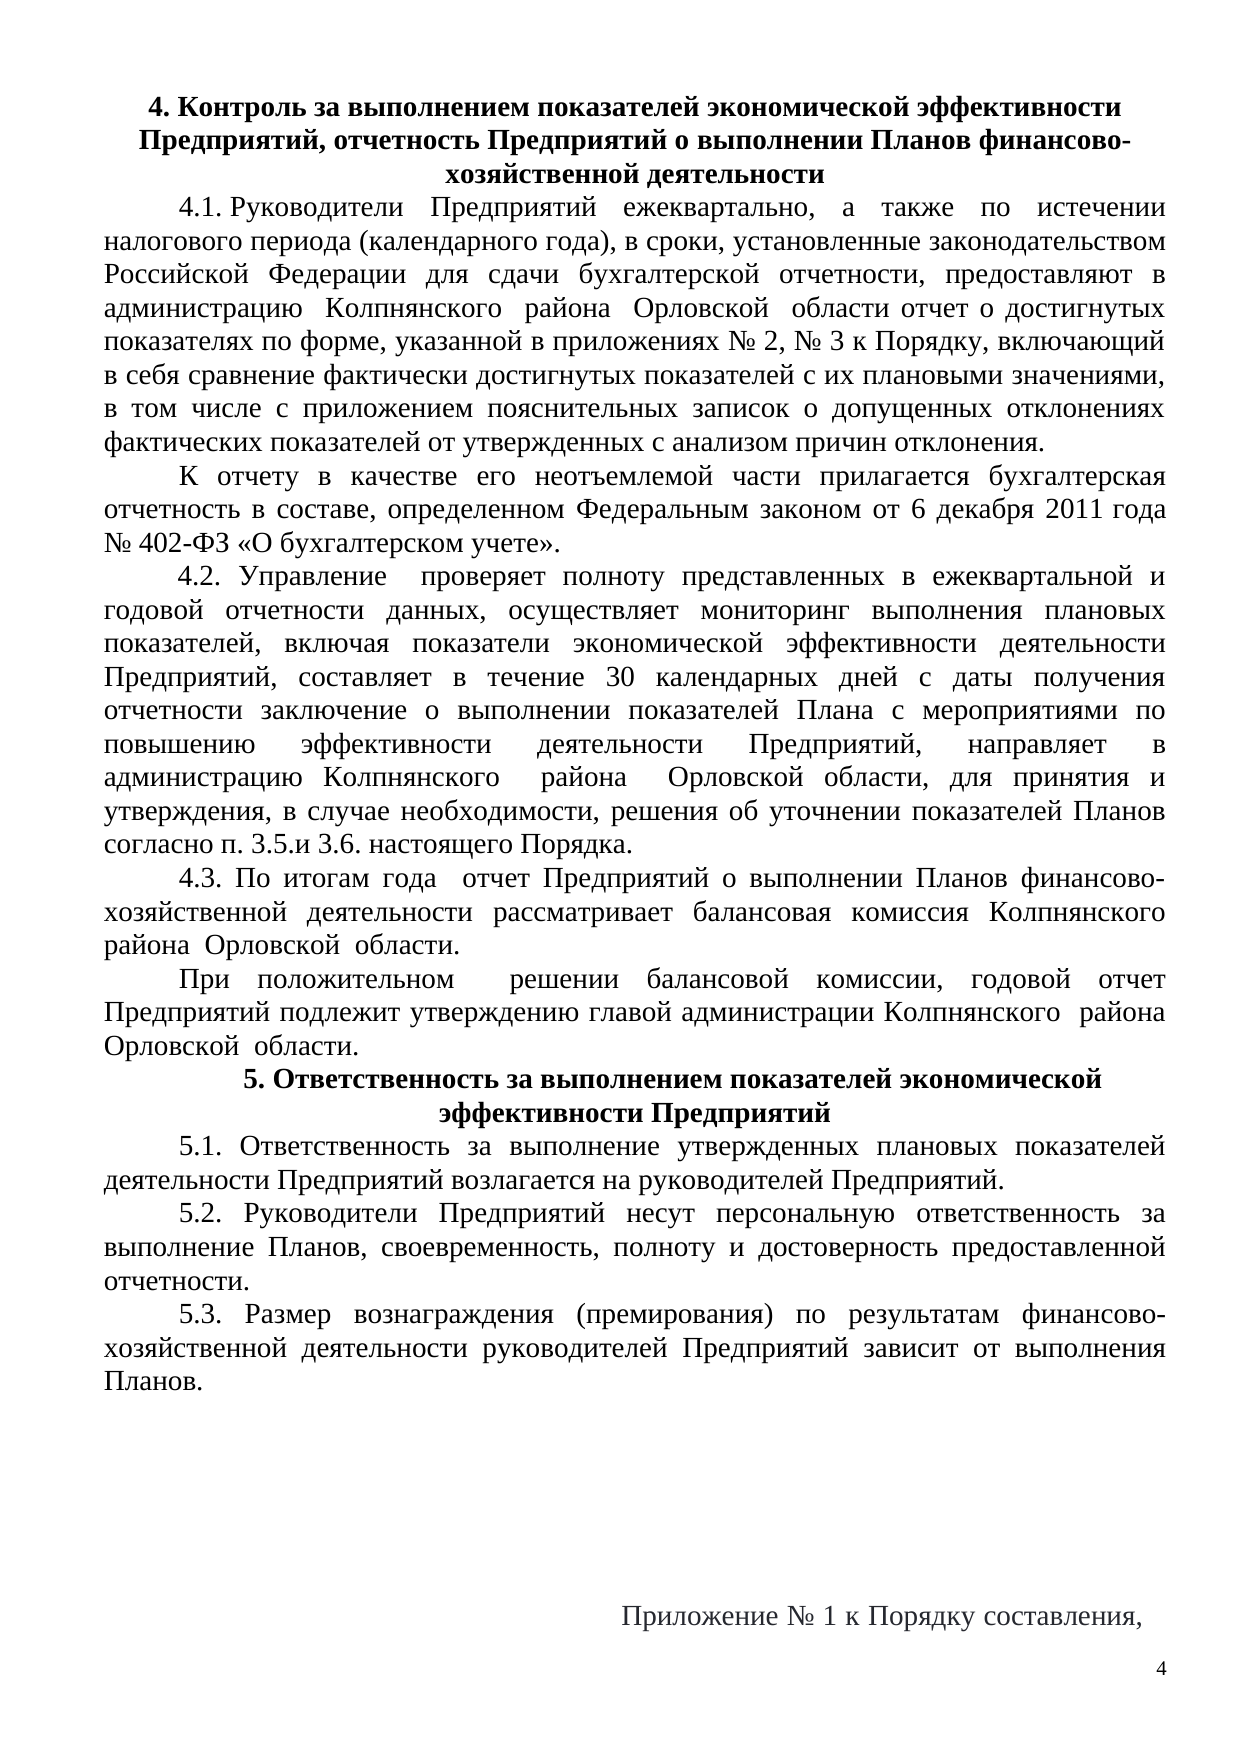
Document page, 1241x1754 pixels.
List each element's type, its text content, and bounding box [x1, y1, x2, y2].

text 4.1. Руководители Предприятий ежеквартально, а также по истечении налогового периода (календарного года), в сроки, установленные законодательством Российской Федерации для сдачи бухгалтерской отчетности, предоставляют в администрацию Колпнянского района Орловской области отчет о достигнутых показателях по форме, указанной в приложениях № 2, № 3 к Порядку, включающий в себя сравнение фактически достигнутых показателей с их плановыми значениями, в том числе с приложением пояснительных записок о допущенных отклонениях фактических показателей от утвержденных с анализом причин отклонения. [103, 189, 1167, 458]
text 5. Ответственность за выполнением показателей экономической эффективности Предприятий [103, 1061, 1167, 1128]
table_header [610, 1598, 1154, 1656]
text 5.2. Руководители Предприятий несут персональную ответственность за выполнение Планов, своевременность, полноту и достоверность предоставленной отчетности. [103, 1196, 1167, 1296]
text 4. Контроль за выполнением показателей экономической эффективности Предприятий, отчетность Предприятий о выполнении Планов финансово-хозяйственной деятельности [103, 89, 1167, 189]
text 5.3. Размер вознаграждения (премирования) по результатам финансово-хозяйственной деятельности руководителей Предприятий зависит от выполнения Планов. [103, 1296, 1167, 1397]
text 5.1. Ответственность за выполнение утвержденных плановых показателей деятельности Предприятий возлагается на руководителей Предприятий. [103, 1128, 1167, 1196]
text 4.2. Управление проверяет полноту представленных в ежеквартальной и годовой отчетности данных, осуществляет мониторинг выполнения плановых показателей, включая показатели экономической эффективности деятельности Предприятий, составляет в течение 30 календарных дней с даты получения отчетности заключение о выполнении показателей Плана с мероприятиями по повышению эффективности деятельности Предприятий, направляет в администрацию Колпнянского района Орловской области, для принятия и утверждения, в случае необходимости, решения об уточнении показателей Планов согласно п. 3.5.и 3.6. настоящего Порядка. [103, 558, 1167, 860]
text При положительном решении балансовой комиссии, годовой отчет Предприятий подлежит утверждению главой администрации Колпнянского района Орловской области. [103, 961, 1167, 1061]
text 4.3. По итогам года отчет Предприятий о выполнении Планов финансово-хозяйственной деятельности рассматривает балансовая комиссия Колпнянского района Орловской области. [103, 860, 1167, 961]
text К отчету в качестве его неотъемлемой части прилагается бухгалтерская отчетность в составе, определенном Федеральным законом от 6 декабря 2011 года № 402-ФЗ «О бухгалтерском учете». [103, 458, 1167, 558]
